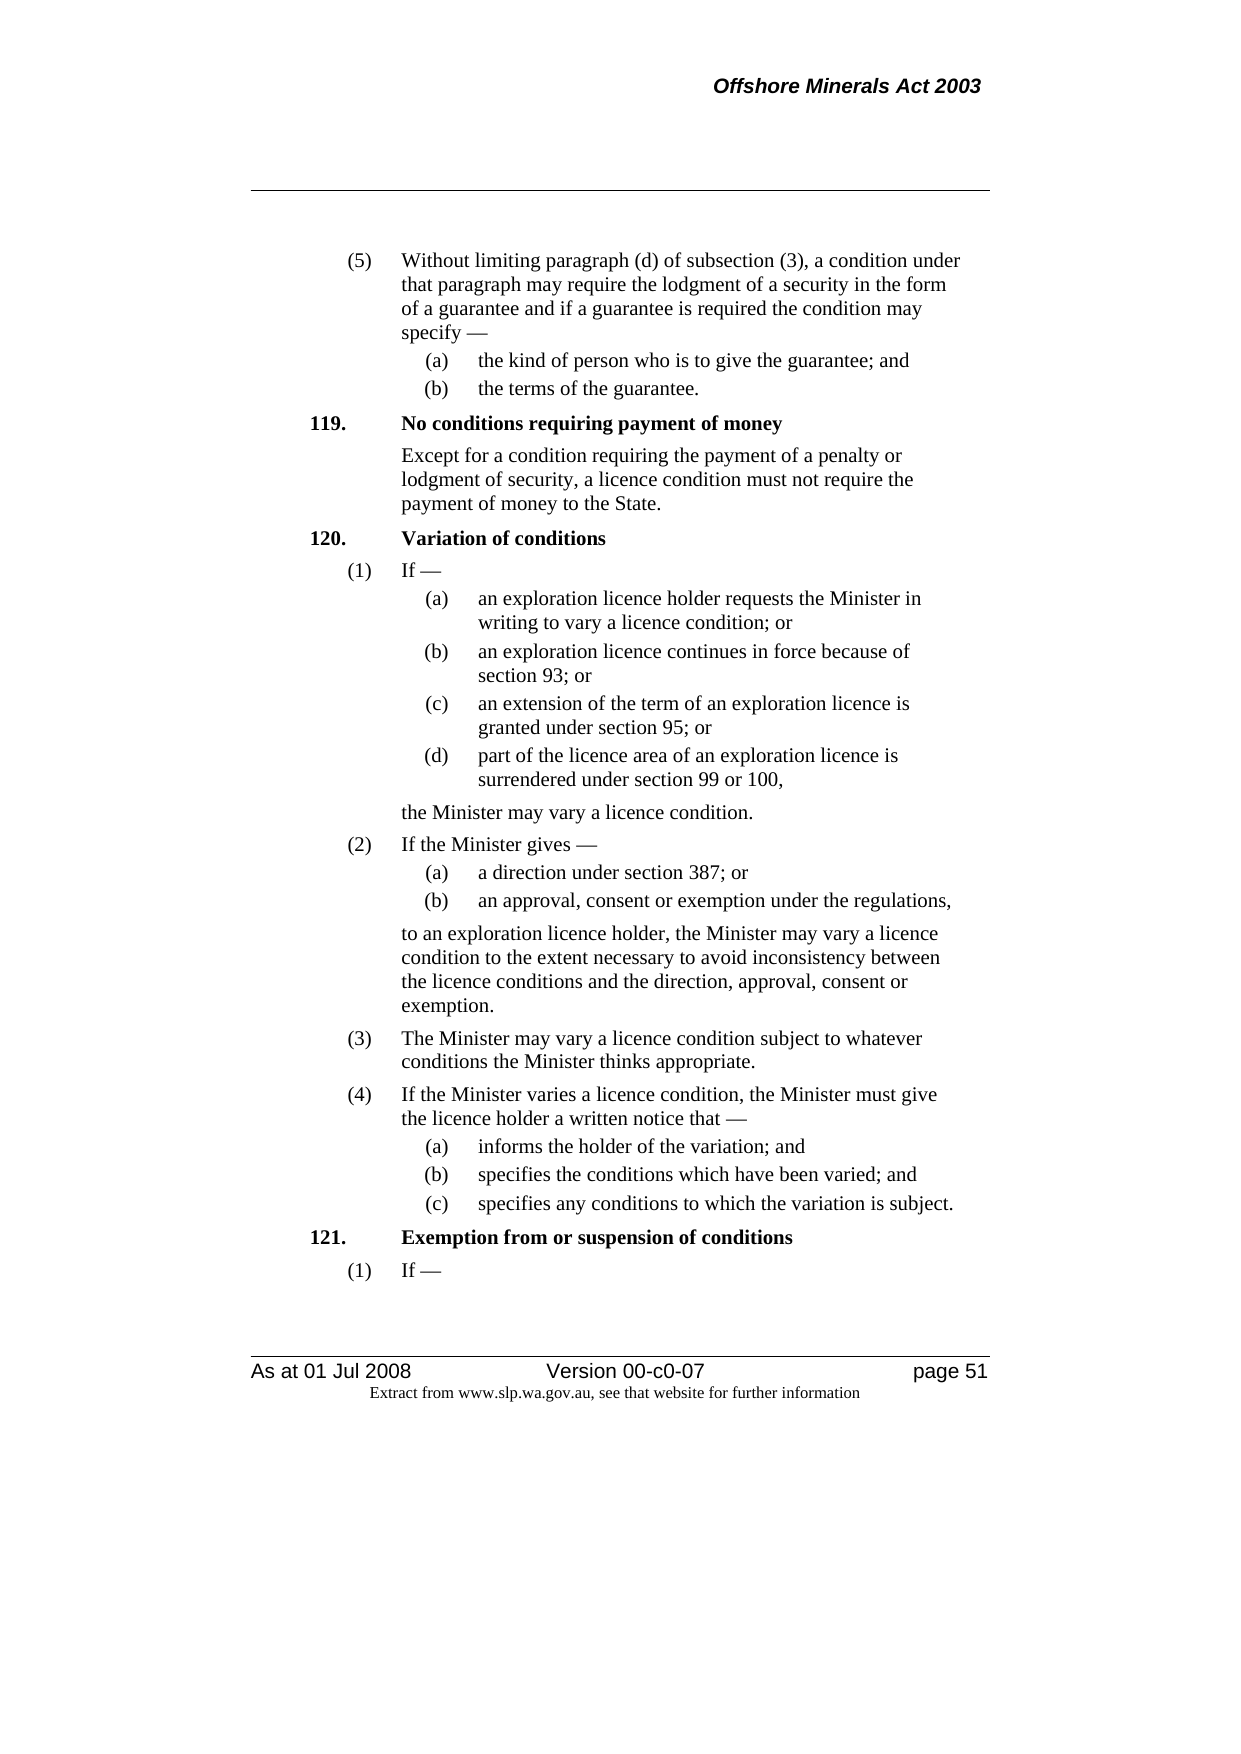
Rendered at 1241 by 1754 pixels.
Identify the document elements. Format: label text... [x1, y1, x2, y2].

text (1) If — [312, 1257, 960, 1282]
text (b) the terms of the guarantee. [389, 376, 960, 400]
text Except for a condition requiring the payment of a penalty or lodgment of security, a licence condition must not require the payment of money to the State. [312, 443, 960, 515]
text (1) If — [312, 558, 960, 582]
text the Minister may vary a licence condition. [312, 799, 960, 824]
text (a) informs the holder of the variation; and [389, 1134, 960, 1158]
subtitle 120. Variation of conditions [309, 526, 960, 550]
subtitle 119. No conditions requiring payment of money [309, 411, 960, 435]
subtitle 121. Exemption from or suspension of conditions [309, 1225, 960, 1249]
text (b) specifies the conditions which have been varied; and [389, 1162, 960, 1186]
text (b) an exploration licence continues in force because of section 93; or [389, 638, 960, 687]
text (a) the kind of person who is to give the guarantee; and [389, 348, 960, 372]
text (4) If the Minister varies a licence condition, the Minister must give the licence holder a written notice that — [312, 1082, 960, 1130]
text (2) If the Minister gives — [312, 832, 960, 856]
text (5) Without limiting paragraph (d) of subsection (3), a condition under that paragraph may require the lodgment of a security in the form of a guarantee and if a guarantee is required the condition may specify — [312, 247, 960, 344]
text (b) an approval, consent or exemption under the regulations, [389, 888, 960, 912]
text (a) an exploration licence holder requests the Minister in writing to vary a licence condition; or [389, 586, 960, 634]
text (c) an extension of the term of an exploration licence is granted under section 95; or [389, 691, 960, 739]
text (3) The Minister may vary a licence condition subject to whatever conditions the Minister thinks appropriate. [312, 1025, 960, 1073]
text (a) a direction under section 387; or [389, 860, 960, 884]
text (c) specifies any conditions to which the variation is subject. [389, 1191, 960, 1215]
text to an exploration licence holder, the Minister may vary a licence condition to the extent necessary to avoid inconsistency between the licence conditions and the direction, approval, consent or exemption. [312, 921, 960, 1017]
text (d) part of the licence area of an exploration licence is surrendered under section 99 or 100, [389, 743, 960, 791]
